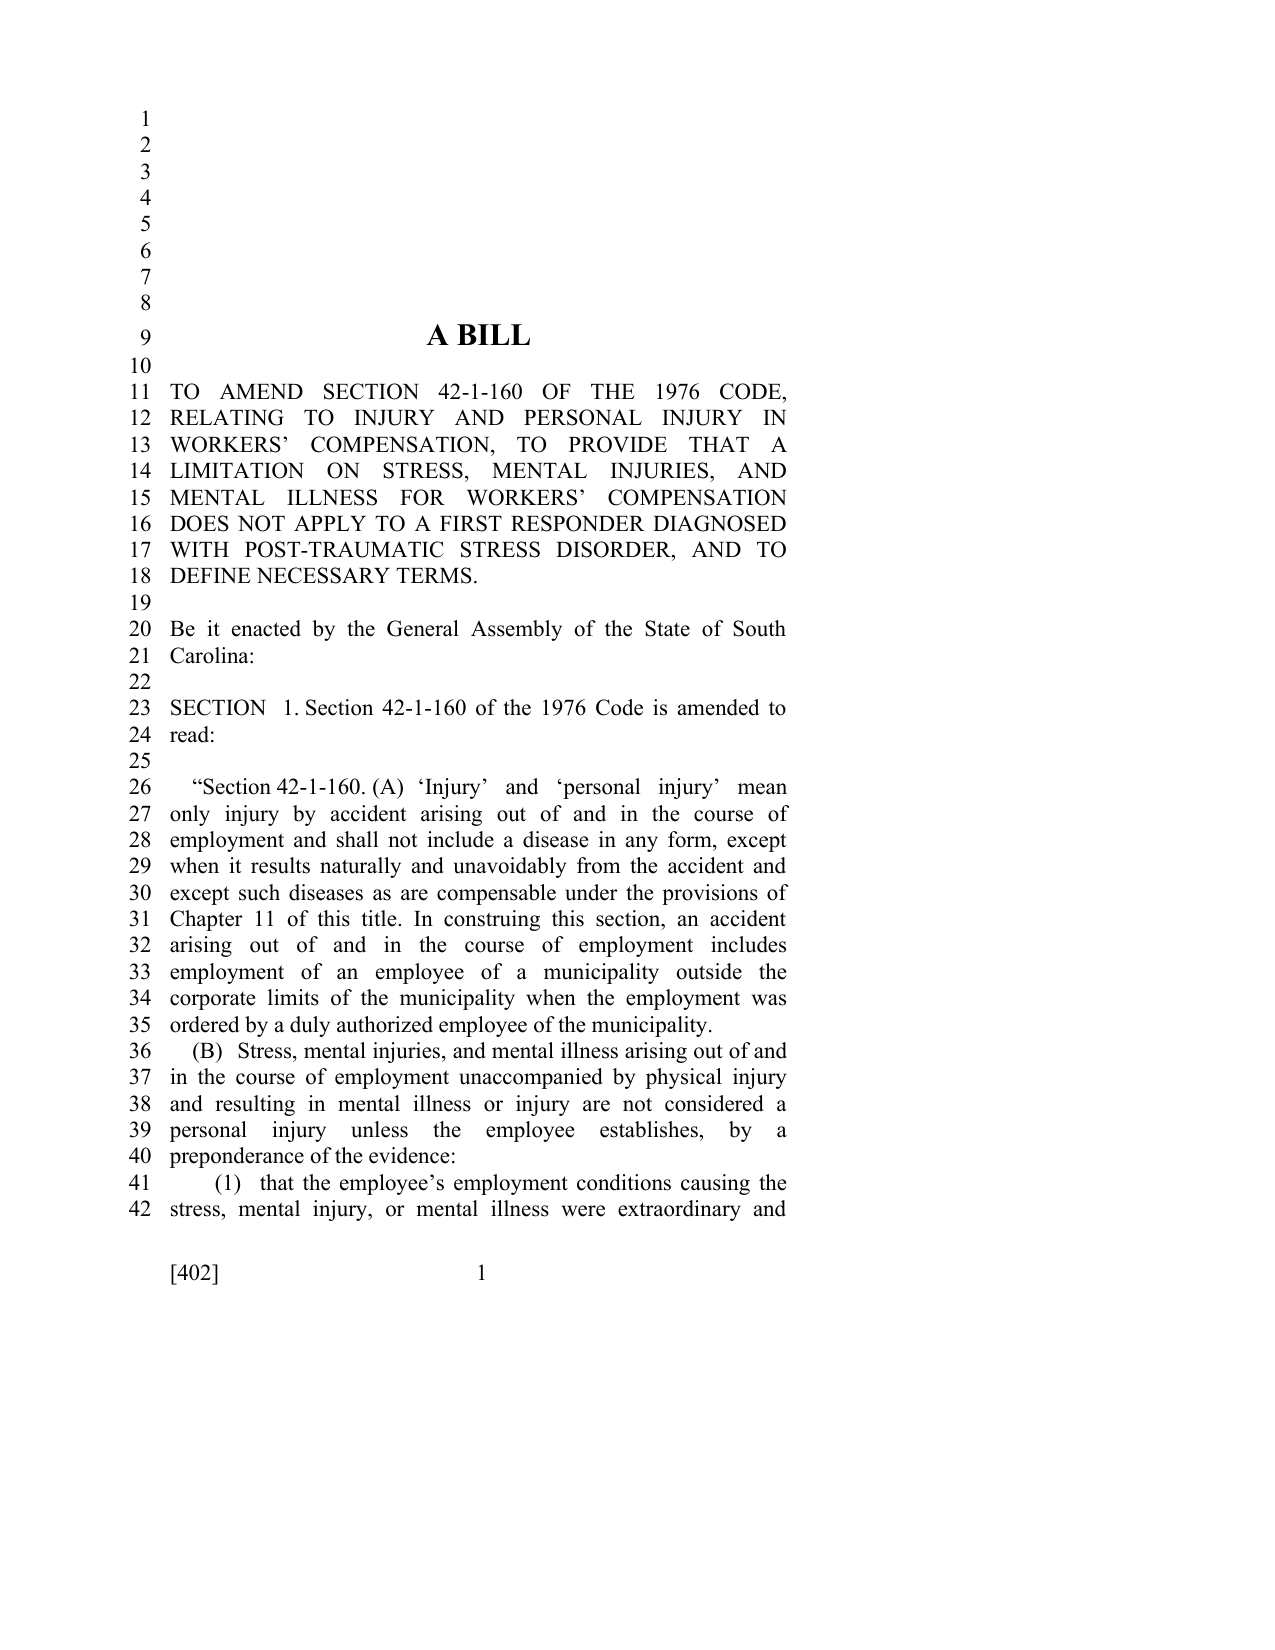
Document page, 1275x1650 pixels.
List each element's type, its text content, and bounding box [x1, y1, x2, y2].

text A BILL [169, 316, 787, 352]
text SECTION 1. Section 42-1-160 of the 1976 Code is amended to read: [169, 694, 787, 747]
text Be it enacted by the General Assembly of the State of South Carolina: [169, 615, 787, 668]
text TO AMEND SECTION 42-1-160 OF THE 1976 CODE, RELATING TO INJURY AND PERSONAL INJURY IN WORKERS’ COMPENSATION, TO PROVIDE THAT A LIMITATION ON STRESS, MENTAL INJURIES, AND MENTAL ILLNESS FOR WORKERS’ COMPENSATION DOES NOT APPLY TO A FIRST RESPONDER DIAGNOSED WITH POST-TRAUMATIC STRESS DISORDER, AND TO DEFINE NECESSARY TERMS. [169, 378, 787, 589]
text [169, 1169, 787, 1221]
text “Section 42-1-160. (A) ‘Injury’ and ‘personal injury’ mean only injury by accident arising out of and in the course of employment and shall not include a disease in any form, except when it results naturally and unavoidably from the accident and except such diseases as are compensable under the provisions of Chapter 11 of this title. In construing this section, an accident arising out of and in the course of employment includes employment of an employee of a municipality outside the corporate limits of the municipality when the employment was ordered by a duly authorized employee of the municipality. [169, 773, 787, 1037]
text (B) Stress, mental injuries, and mental illness arising out of and in the course of employment unaccompanied by physical injury and resulting in mental illness or injury are not considered a personal injury unless the employee establishes, by a preponderance of the evidence: [169, 1037, 787, 1169]
